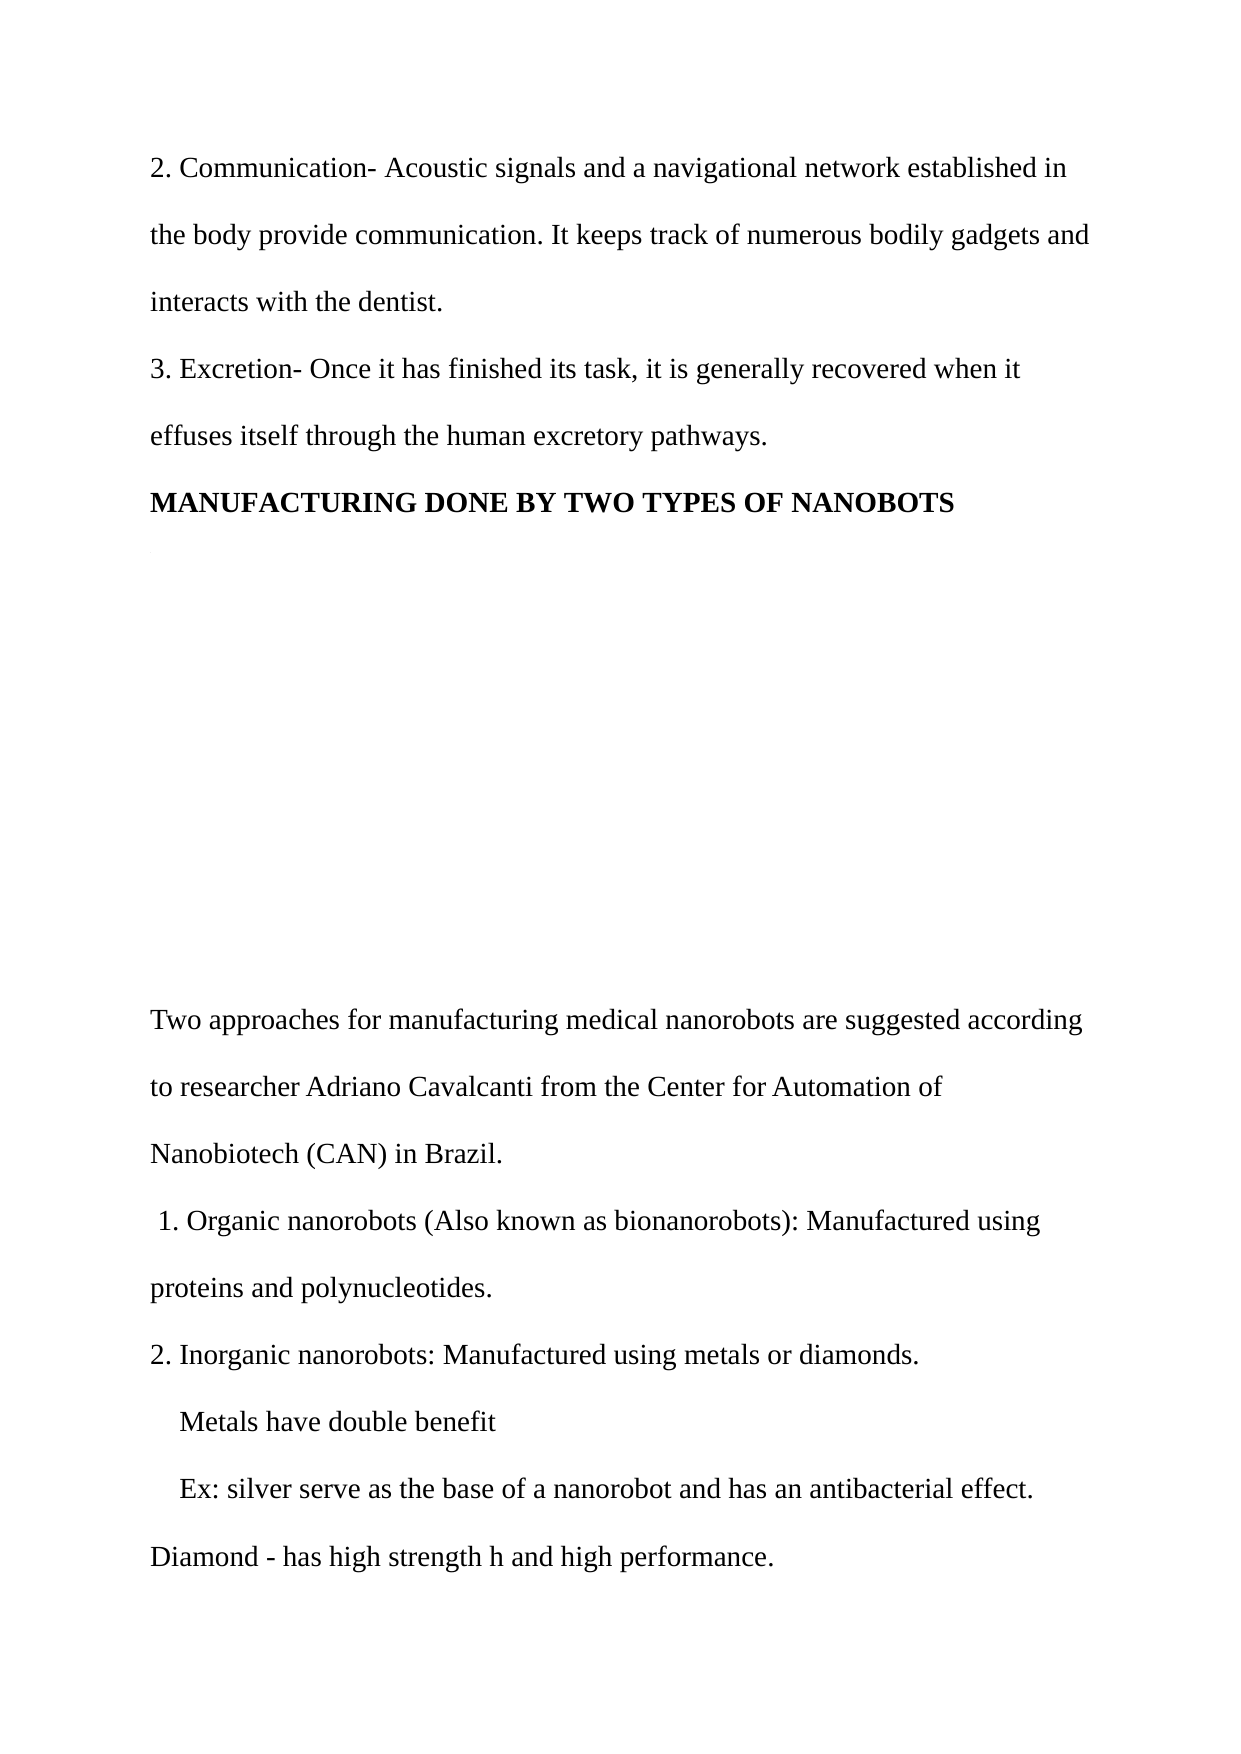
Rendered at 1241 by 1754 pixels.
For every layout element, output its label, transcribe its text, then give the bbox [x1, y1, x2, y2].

text Ex: silver serve as the base of a nanorobot and has an antibacterial effect. Diamond - has high strength h and high performance. [150, 1472, 1090, 1572]
text Metals have double benefit [150, 1404, 1090, 1438]
text Two approaches for manufacturing medical nanorobots are suggested according to researcher Adriano Cavalcanti from the Center for Automation of Nanobiotech (CAN) in Brazil. [150, 1002, 1090, 1170]
text 2. Inorganic nanorobots: Manufactured using metals or diamonds. [150, 1337, 1090, 1371]
text 1. Organic nanorobots (Also known as bionanorobots): Manufactured using proteins and polynucleotides. [150, 1203, 1090, 1304]
text 2. Communication- Acoustic signals and a navigational network established in the body provide communication. It keeps track of numerous bodily gadgets and interacts with the dentist. [150, 150, 1090, 318]
text 3. Excretion- Once it has finished its task, it is generally recovered when it effuses itself through the human excretory pathways. [150, 351, 1090, 452]
text MANUFACTURING DONE BY TWO TYPES OF NANOBOTS [150, 485, 1090, 519]
